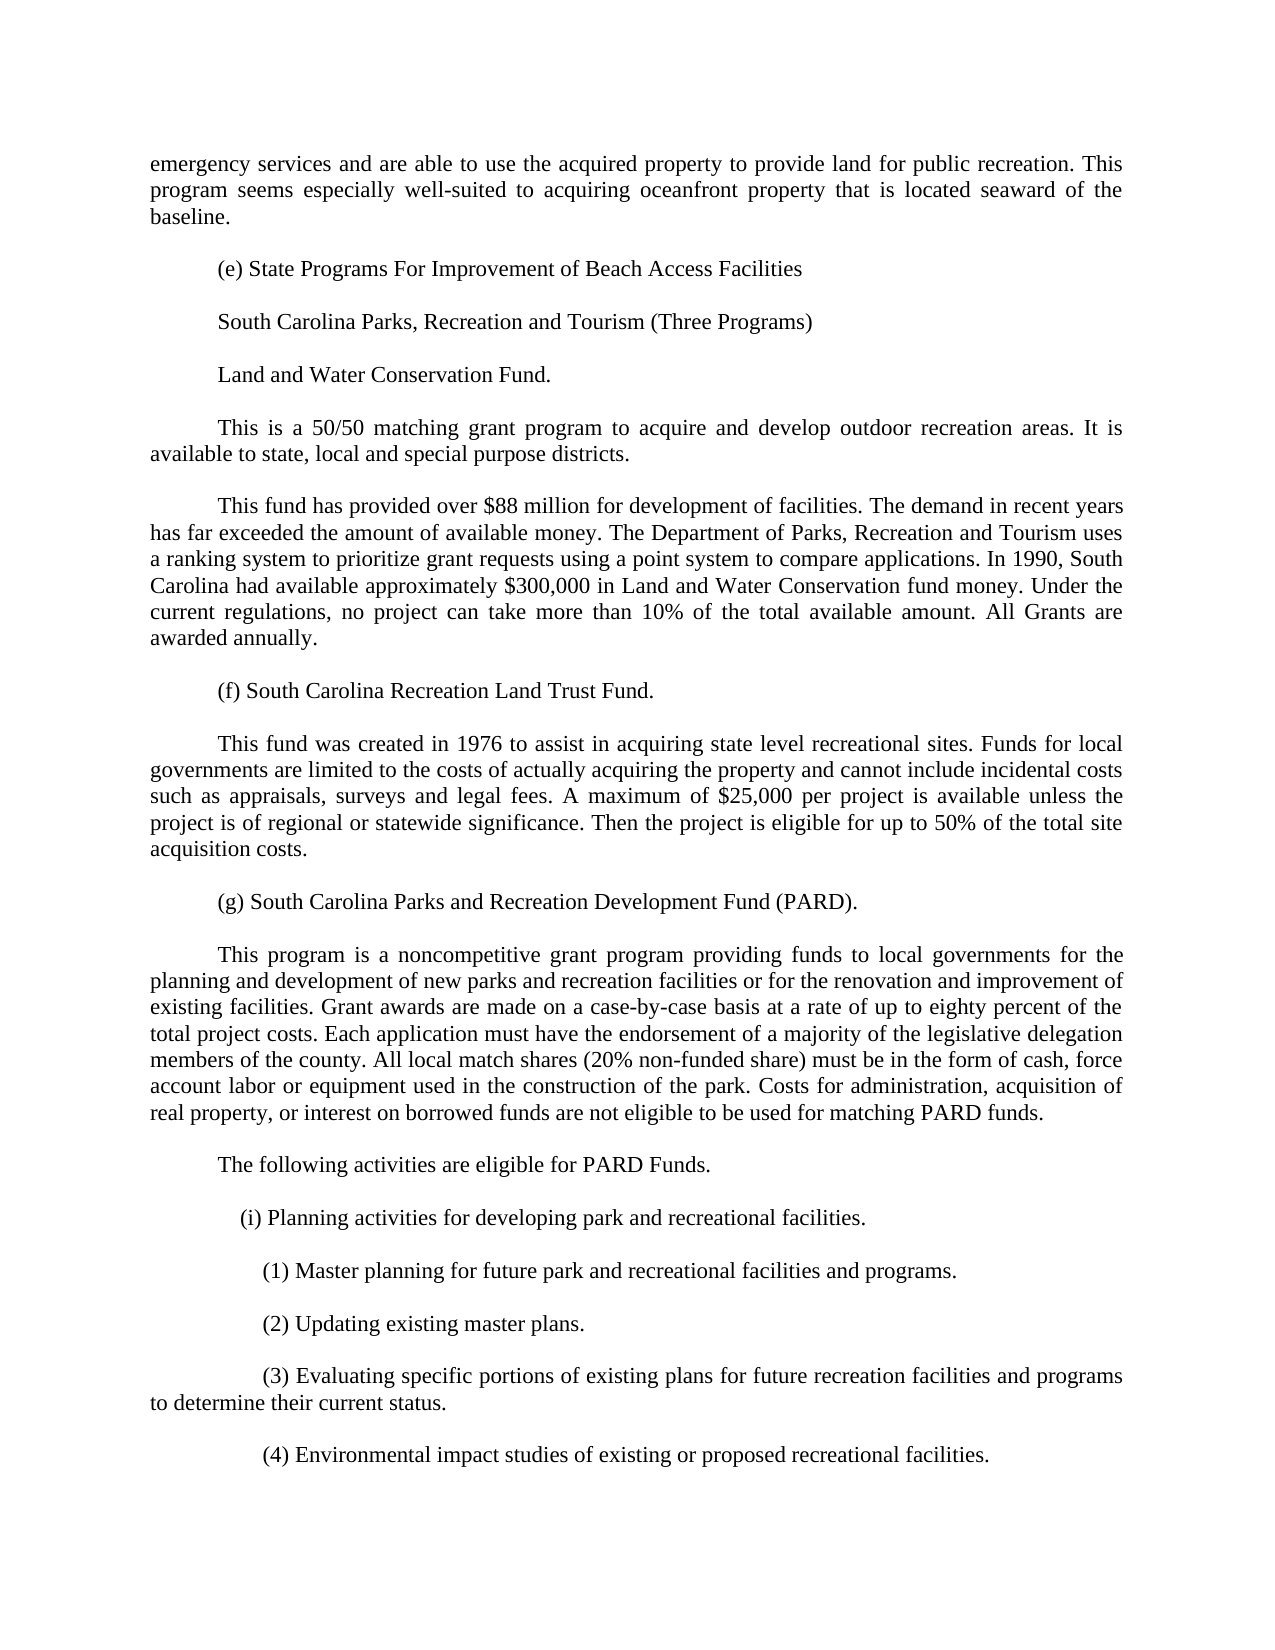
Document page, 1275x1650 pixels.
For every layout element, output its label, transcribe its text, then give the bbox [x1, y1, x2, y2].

text (4) Environmental impact studies of existing or proposed recreational facilities. [150, 1441, 1125, 1468]
text This fund was created in 1976 to assist in acquiring state level recreational sites. Funds for local governments are limited to the costs of actually acquiring the property and cannot include incidental costs such as appraisals, surveys and legal fees. A maximum of $25,000 per project is available unless the project is of regional or statewide significance. Then the project is eligible for up to 50% of the total site acquisition costs. [150, 730, 1125, 862]
text The following activities are eligible for PARD Funds. [150, 1151, 1125, 1178]
text (2) Updating existing master plans. [150, 1309, 1125, 1336]
text Land and Water Conservation Fund. [150, 361, 1125, 387]
text (g) South Carolina Parks and Recreation Development Fund (PARD). [150, 888, 1125, 914]
text (f) South Carolina Recreation Land Trust Fund. [150, 677, 1125, 703]
text This fund has provided over $88 million for development of facilities. The demand in recent years has far exceeded the amount of available money. The Department of Parks, Recreation and Tourism uses a ranking system to prioritize grant requests using a point system to compare applications. In 1990, South Carolina had available approximately $300,000 in Land and Water Conservation fund money. Under the current regulations, no project can take more than 10% of the total available amount. All Grants are awarded annually. [150, 493, 1125, 651]
text South Carolina Parks, Recreation and Tourism (Three Programs) [150, 308, 1125, 334]
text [150, 150, 1125, 229]
text This is a 50/50 matching grant program to acquire and develop outdoor recreation areas. It is available to state, local and special purpose districts. [150, 413, 1125, 466]
text (3) Evaluating specific portions of existing plans for future recreation facilities and programs to determine their current status. [150, 1362, 1125, 1415]
text (e) State Programs For Improvement of Beach Access Facilities [150, 255, 1125, 282]
text This program is a noncompetitive grant program providing funds to local governments for the planning and development of new parks and recreation facilities or for the renovation and improvement of existing facilities. Grant awards are made on a case-by-case basis at a rate of up to eighty percent of the total project costs. Each application must have the endorsement of a majority of the legislative delegation members of the county. All local match shares (20% non-funded share) must be in the form of cash, force account labor or equipment used in the construction of the park. Costs for administration, acquisition of real property, or interest on borrowed funds are not eligible to be used for matching PARD funds. [150, 941, 1125, 1125]
text (i) Planning activities for developing park and recreational facilities. [150, 1204, 1125, 1231]
text (1) Master planning for future park and recreational facilities and programs. [150, 1257, 1125, 1283]
